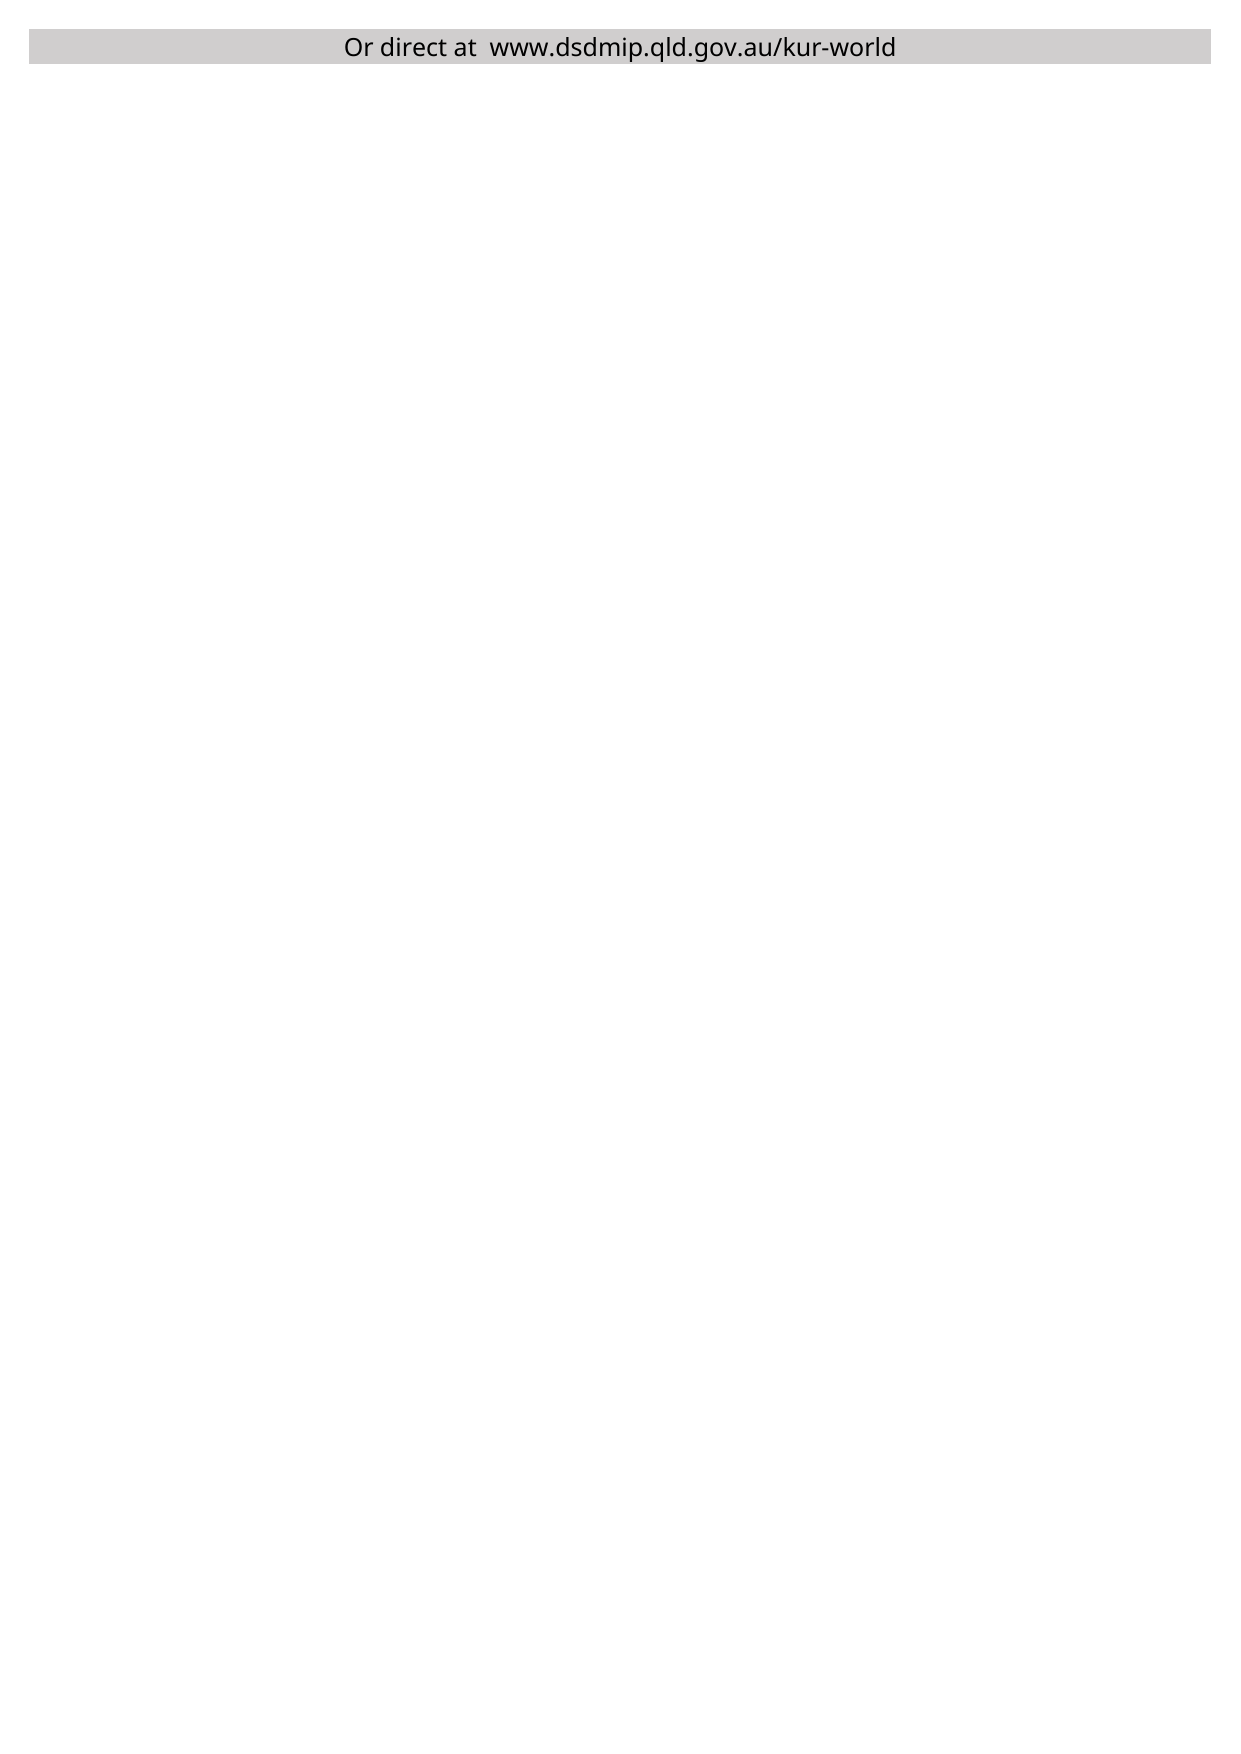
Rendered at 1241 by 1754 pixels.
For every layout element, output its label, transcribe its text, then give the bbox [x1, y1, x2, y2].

text Or direct at www.dsdmip.qld.gov.au/kur-world [29, 29, 1211, 64]
